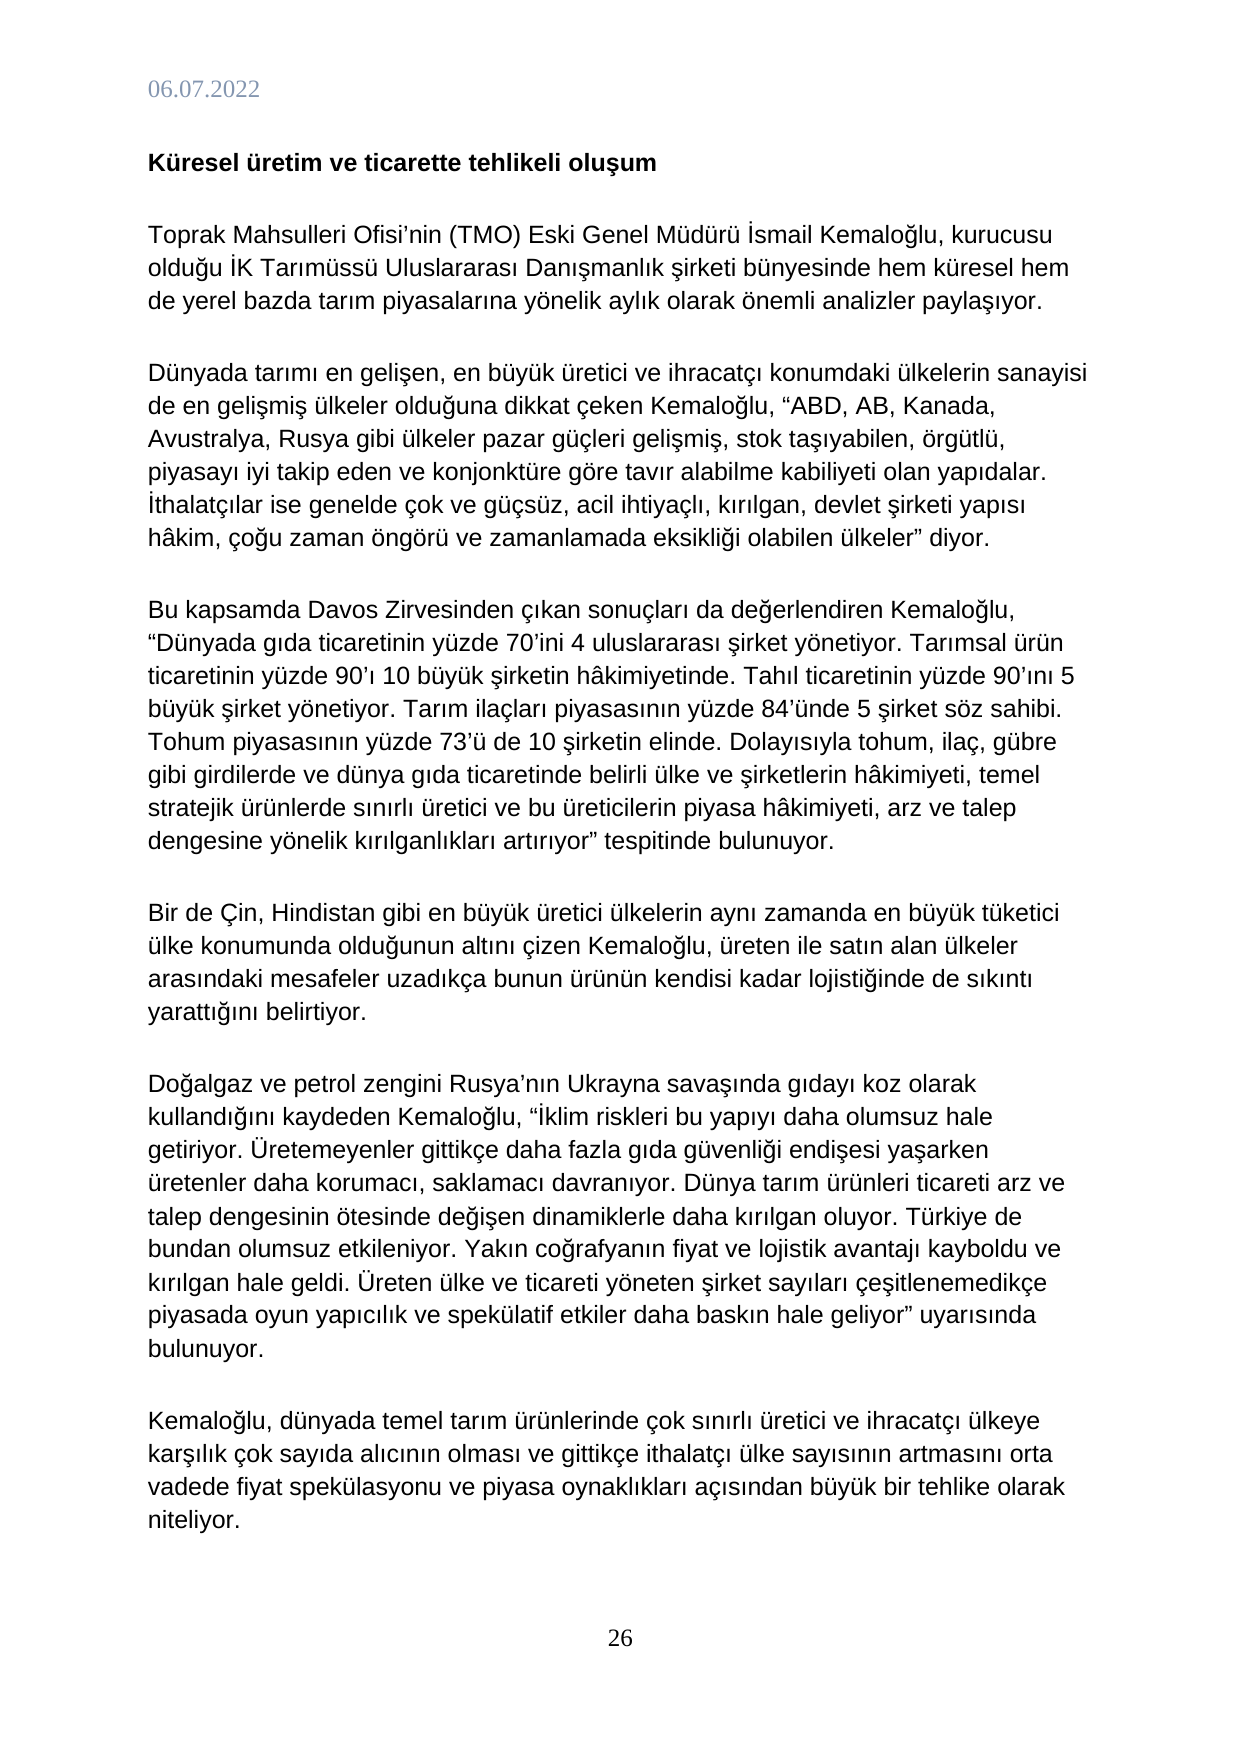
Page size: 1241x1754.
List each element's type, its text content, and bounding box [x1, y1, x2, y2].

text Dünyada tarımı en gelişen, en büyük üretici ve ihracatçı konumdaki ülkelerin sanayisi de en gelişmiş ülkeler olduğuna dikkat çeken Kemaloğlu, “ABD, AB, Kanada, Avustralya, Rusya gibi ülkeler pazar güçleri gelişmiş, stok taşıyabilen, örgütlü, piyasayı iyi takip eden ve konjonktüre göre tavır alabilme kabiliyeti olan yapıdalar. İthalatçılar ise genelde çok ve güçsüz, acil ihtiyaçlı, kırılgan, devlet şirketi yapısı hâkim, çoğu zaman öngörü ve zamanlamada eksikliği olabilen ülkeler” diyor. [148, 358, 1093, 552]
text Küresel üretim ve ticarette tehlikeli oluşum [148, 148, 1093, 176]
text Bir de Çin, Hindistan gibi en büyük üretici ülkelerin aynı zamanda en büyük tüketici ülke konumunda olduğunun altını çizen Kemaloğlu, üreten ile satın alan ülkeler arasındaki mesafeler uzadıkça bunun ürünün kendisi kadar lojistiğinde de sıkıntı yarattığını belirtiyor. [148, 898, 1093, 1026]
text Kemaloğlu, dünyada temel tarım ürünlerinde çok sınırlı üretici ve ihracatçı ülkeye karşılık çok sayıda alıcının olması ve gittikçe ithalatçı ülke sayısının artmasını orta vadede fiyat spekülasyonu ve piyasa oynaklıkları açısından büyük bir tehlike olarak niteliyor. [148, 1406, 1093, 1533]
text Bu kapsamda Davos Zirvesinden çıkan sonuçları da değerlendiren Kemaloğlu, “Dünyada gıda ticaretinin yüzde 70’ini 4 uluslararası şirket yönetiyor. Tarımsal ürün ticaretinin yüzde 90’ı 10 büyük şirketin hâkimiyetinde. Tahıl ticaretinin yüzde 90’ını 5 büyük şirket yönetiyor. Tarım ilaçları piyasasının yüzde 84’ünde 5 şirket söz sahibi. Tohum piyasasının yüzde 73’ü de 10 şirketin elinde. Dolayısıyla tohum, ilaç, gübre gibi girdilerde ve dünya gıda ticaretinde belirli ülke ve şirketlerin hâkimiyeti, temel stratejik ürünlerde sınırlı üretici ve bu üreticilerin piyasa hâkimiyeti, arz ve talep dengesine yönelik kırılganlıkları artırıyor” tespitinde bulunuyor. [148, 595, 1093, 855]
text Doğalgaz ve petrol zengini Rusya’nın Ukrayna savaşında gıdayı koz olarak kullandığını kaydeden Kemaloğlu, “İklim riskleri bu yapıyı daha olumsuz hale getiriyor. Üretemeyenler gittikçe daha fazla gıda güvenliği endişesi yaşarken üretenler daha korumacı, saklamacı davranıyor. Dünya tarım ürünleri ticareti arz ve talep dengesinin ötesinde değişen dinamiklerle daha kırılgan oluyor. Türkiye de bundan olumsuz etkileniyor. Yakın coğrafyanın fiyat ve lojistik avantajı kayboldu ve kırılgan hale geldi. Üreten ülke ve ticareti yöneten şirket sayıları çeşitlenemedikçe piyasada oyun yapıcılık ve spekülatif etkiler daha baskın hale geliyor” uyarısında bulunuyor. [148, 1069, 1093, 1362]
text Toprak Mahsulleri Ofisi’nin (TMO) Eski Genel Müdürü İsmail Kemaloğlu, kurucusu olduğu İK Tarımüssü Uluslararası Danışmanlık şirketi bünyesinde hem küresel hem de yerel bazda tarım piyasalarına yönelik aylık olarak önemli analizler paylaşıyor. [148, 220, 1093, 314]
